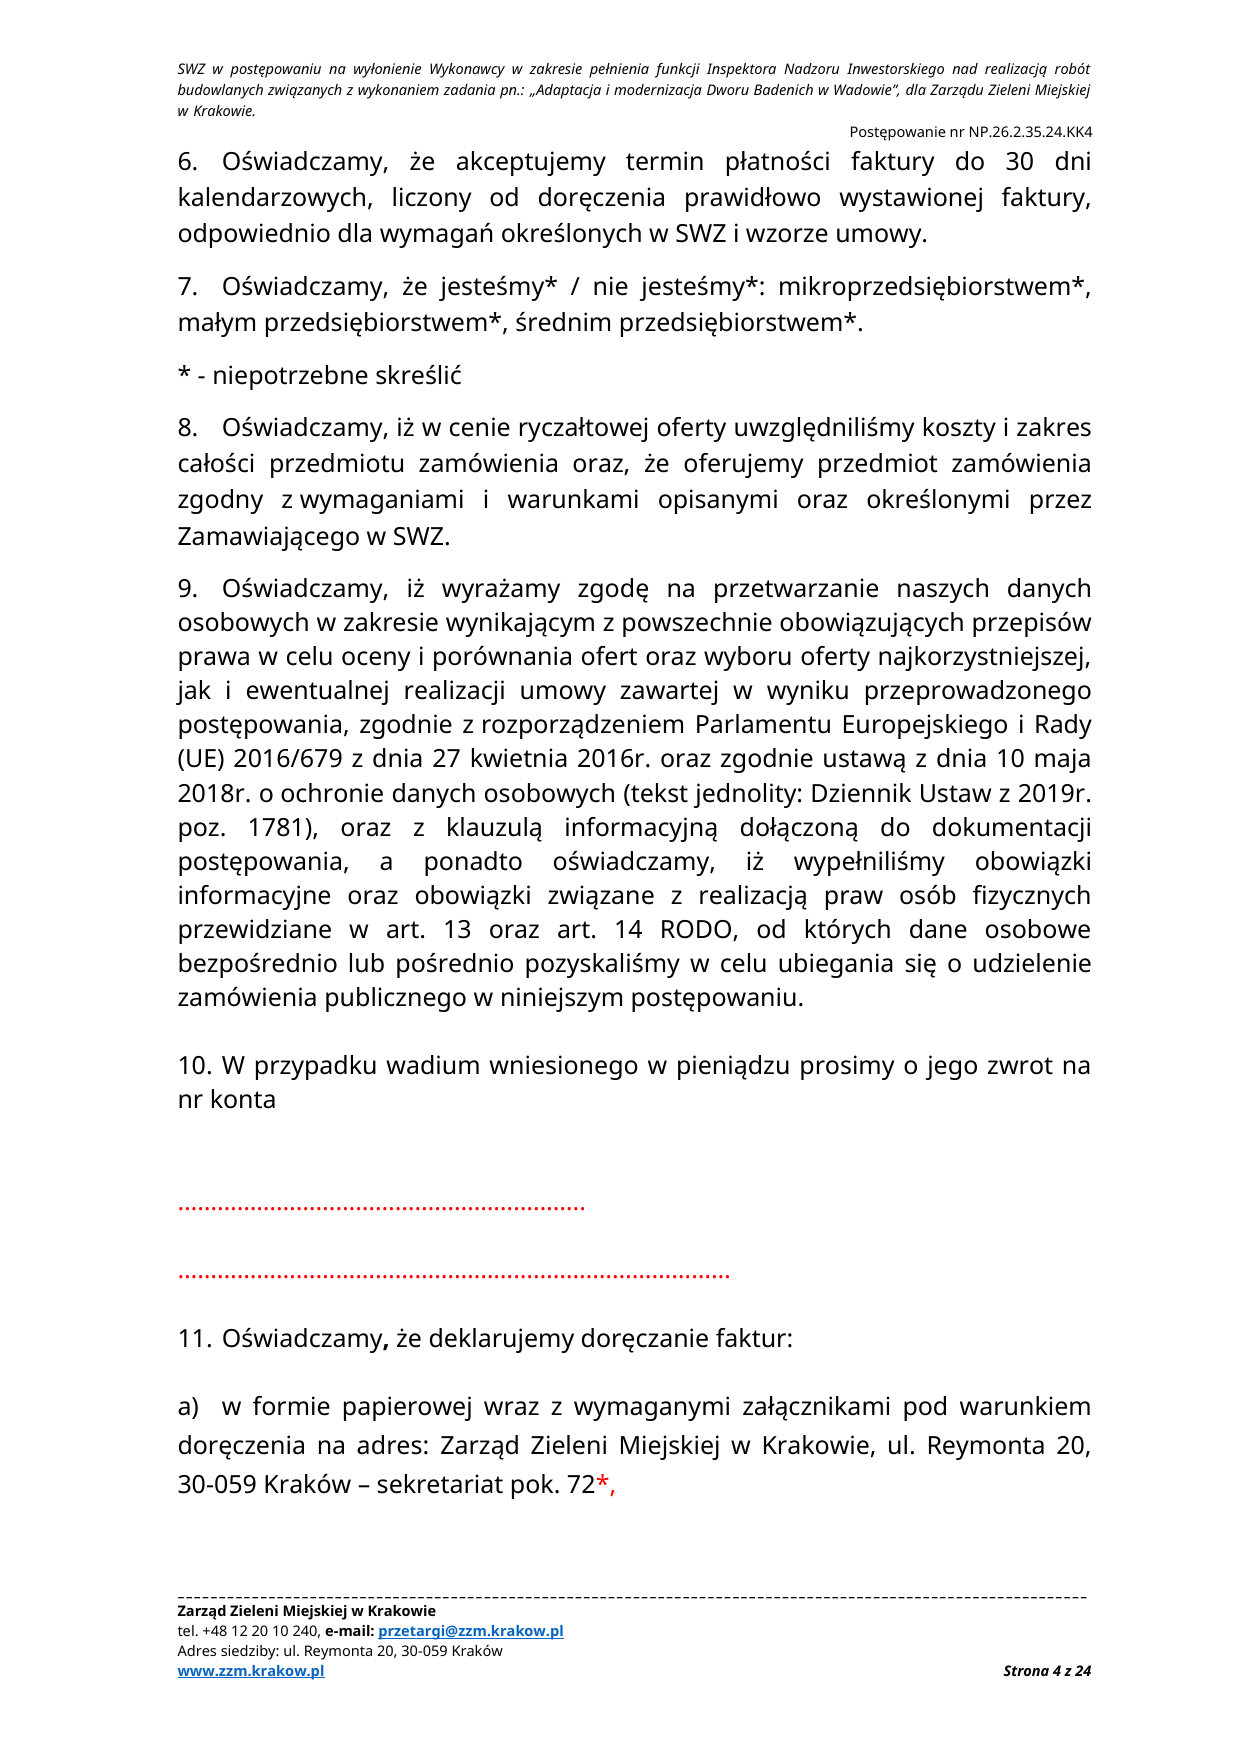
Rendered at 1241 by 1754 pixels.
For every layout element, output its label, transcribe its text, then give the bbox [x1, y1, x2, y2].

text * - niepotrzebne skreślić [177, 357, 1093, 391]
list Oświadczamy, iż w cenie ryczałtowej oferty uwzględniliśmy koszty i zakres całości przedmiotu zamówienia oraz, że oferujemy przedmiot zamówienia zgodny z wymaganiami i warunkami opisanymi oraz określonymi przez Zamawiającego w SWZ. [177, 410, 1093, 552]
list Oświadczamy, iż wyrażamy zgodę na przetwarzanie naszych danych osobowych w zakresie wynikającym z powszechnie obowiązujących przepisów prawa w celu oceny i porównania ofert oraz wyboru oferty najkorzystniejszej, jak i ewentualnej realizacji umowy zawartej w wyniku przeprowadzonego postępowania, zgodnie z rozporządzeniem Parlamentu Europejskiego i Rady (UE) 2016/679 z dnia 27 kwietnia 2016r. oraz zgodnie ustawą z dnia 10 maja 2018r. o ochronie danych osobowych (tekst jednolity: Dziennik Ustaw z 2019r. poz. 1781), oraz z klauzulą informacyjną dołączoną do dokumentacji postępowania, a ponadto oświadczamy, iż wypełniliśmy obowiązki informacyjne oraz obowiązki związane z realizacją praw osób fizycznych przewidziane w art. 13 oraz art. 14 RODO, od których dane osobowe bezpośrednio lub pośrednio pozyskaliśmy w celu ubiegania się o udzielenie zamówienia publicznego w niniejszym postępowaniu. [177, 571, 1093, 1014]
list W przypadku wadium wniesionego w pieniądzu prosimy o jego zwrot na nr konta [177, 1048, 1093, 1116]
list w formie papierowej wraz z wymaganymi załącznikami pod warunkiem doręczenia na adres: Zarząd Zieleni Miejskiej w Krakowie, ul. Reymonta 20, 30-059 Kraków – sekretariat pok. 72*, [177, 1388, 1093, 1501]
list Oświadczamy, że jesteśmy* / nie jesteśmy*: mikroprzedsiębiorstwem*, małym przedsiębiorstwem*, średnim przedsiębiorstwem*. [177, 268, 1093, 339]
list Oświadczamy, że deklarujemy doręczanie faktur: [177, 1320, 1093, 1354]
list ……………………………………………………..………………………………………………………………………… [177, 1184, 1093, 1286]
list Oświadczamy, że akceptujemy termin płatności faktury do 30 dni kalendarzowych, liczony od doręczenia prawidłowo wystawionej faktury, odpowiednio dla wymagań określonych w SWZ i wzorze umowy. [177, 144, 1093, 250]
